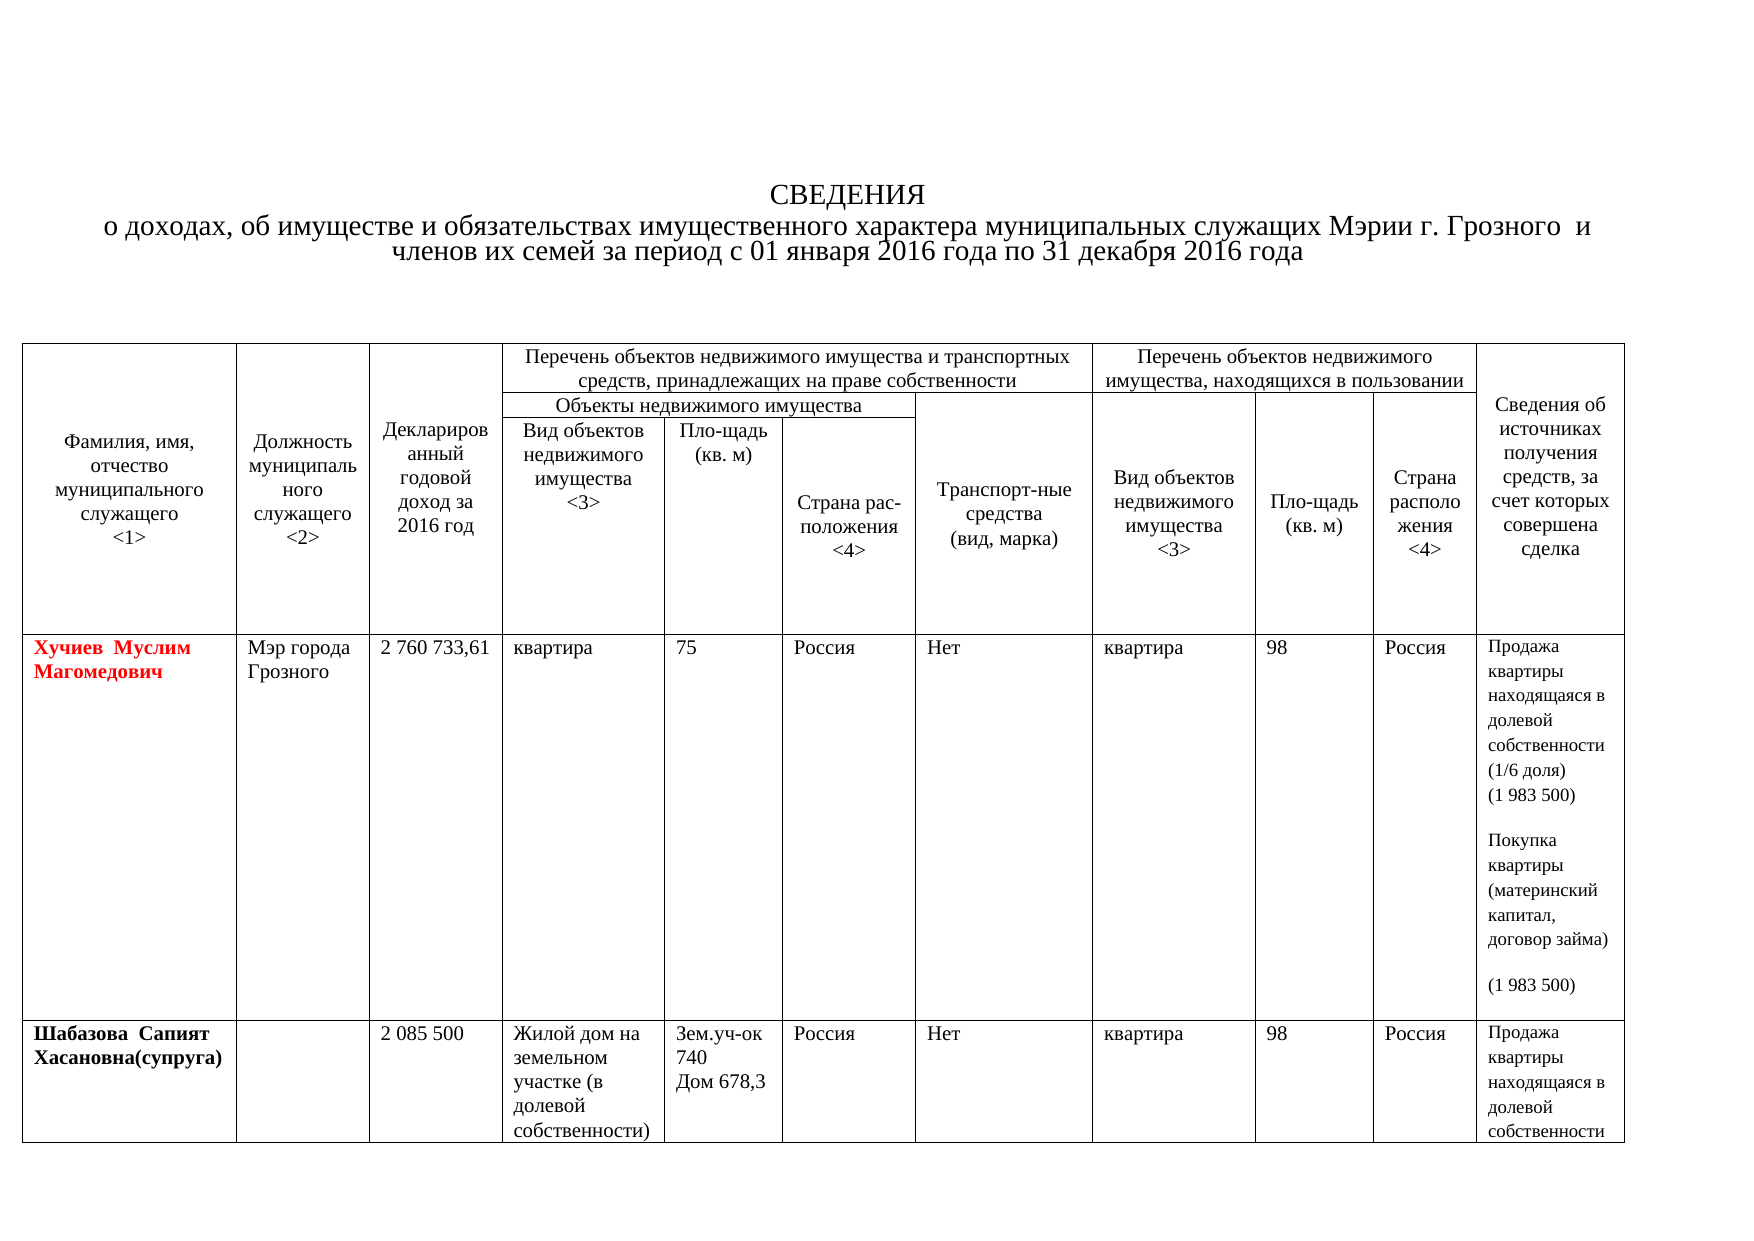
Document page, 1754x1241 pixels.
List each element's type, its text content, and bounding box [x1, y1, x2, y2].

table_cell 2 085 500 [370, 1021, 502, 1142]
table_cell квартира [503, 635, 664, 1020]
table_cell Пло-щадь (кв. м) [665, 418, 782, 634]
table_header Фамилия, имя, отчество муниципального служащего <1> [23, 344, 236, 634]
table_cell 2 760 733,61 [370, 635, 502, 1020]
table_cell Хучиев Муслим Магомедович [23, 635, 236, 1020]
table_cell 98 [1256, 635, 1373, 1020]
table_cell 98 [1256, 1021, 1373, 1142]
table_cell Страна рас-положения <4> [783, 418, 915, 634]
title о доходах, об имуществе и обязательствах имущественного характера муниципальных служащих Мэрии г. Грозного и членов их семей за период с 01 января 2016 года по 31 декабря 2016 года [59, 216, 1636, 266]
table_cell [23, 1021, 236, 1142]
table_header Сведения об источниках получения средств, за счет которых совершена сделка [1477, 344, 1624, 634]
table_cell квартира [1093, 1021, 1255, 1142]
table_cell Страна расположения <4> [1374, 393, 1476, 634]
table_cell Вид объектов недвижимого имущества <3> [503, 418, 664, 634]
table_cell Россия [783, 1021, 915, 1142]
table_cell Транспорт-ные средства (вид, марка) [916, 393, 1092, 634]
table_cell Россия [1374, 635, 1476, 1020]
table_cell Нет [916, 635, 1092, 1020]
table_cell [665, 1021, 782, 1142]
table_cell Объекты недвижимого имущества [503, 393, 915, 417]
table_cell квартира [1093, 635, 1255, 1020]
table_cell Нет [916, 1021, 1092, 1142]
table_cell 75 [665, 635, 782, 1020]
table_header Должность муниципального служащего <2> [237, 344, 369, 634]
text СВЕДЕНИЯ [59, 177, 1636, 211]
table_cell Продажа квартиры находящаяся в долевой собственности (1/6 доля) (1 983 500) Покупка квартиры (материнский капитал, договор займа) (1 983 500) [1477, 635, 1624, 1020]
table_cell [237, 1021, 369, 1142]
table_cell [503, 1021, 664, 1142]
table_header Перечень объектов недвижимого имущества и транспортных средств, принадлежащих на праве собственности [503, 344, 1092, 392]
table_cell Мэр города Грозного [237, 635, 369, 1020]
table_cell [1477, 1021, 1624, 1142]
table_cell Вид объектов недвижимого имущества <3> [1093, 393, 1255, 634]
table_header Перечень объектов недвижимого имущества, находящихся в пользовании [1093, 344, 1476, 392]
table_cell Россия [1374, 1021, 1476, 1142]
table_cell Пло-щадь (кв. м) [1256, 393, 1373, 634]
table_header Декларированный годовой доход за 2016 год [370, 344, 502, 634]
table_cell Россия [783, 635, 915, 1020]
